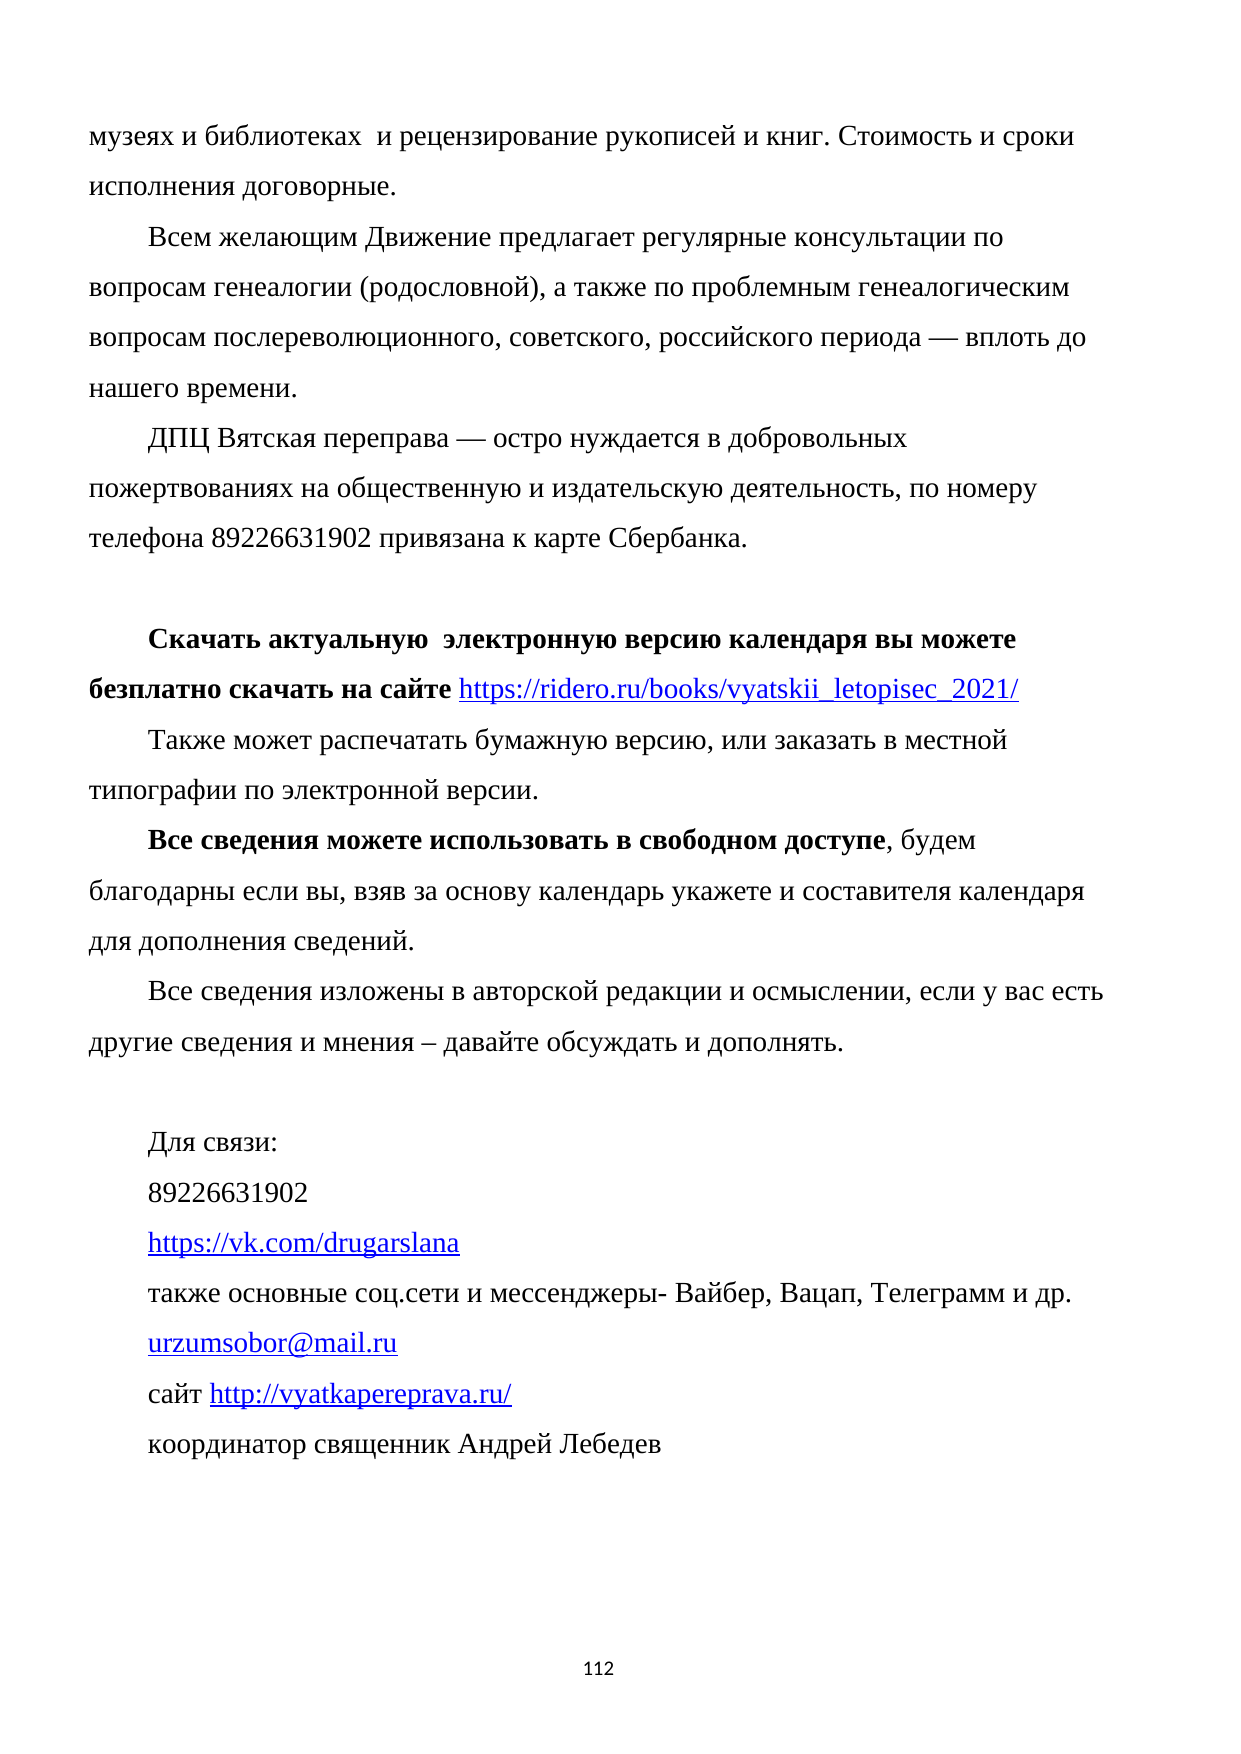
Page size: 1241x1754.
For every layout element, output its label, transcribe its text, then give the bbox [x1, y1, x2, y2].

text также основные соц.сети и мессенджеры- Вайбер, Вацап, Телеграмм и др. [89, 1275, 1107, 1309]
text 89226631902 [89, 1175, 1107, 1208]
text Для связи: [89, 1124, 1107, 1158]
text сайт http://vyatkapereprava.ru/ [89, 1376, 1107, 1409]
text координатор священник Андрей Лебедев [89, 1426, 1107, 1460]
text Скачать актуальную электронную версию календаря вы можете безплатно скачать на сайте https://ridero.ru/books/vyatskii_letopisec_2021/ [89, 621, 1107, 705]
text urzumsobor@mail.ru [89, 1326, 1107, 1359]
text https://vk.com/drugarslana [89, 1225, 1107, 1258]
text Все сведения изложены в авторской редакции и осмыслении, если у вас есть другие сведения и мнения – давайте обсуждать и дополнять. [89, 973, 1107, 1057]
text Также может распечатать бумажную версию, или заказать в местной типографии по электронной версии. [89, 722, 1107, 806]
text ДПЦ Вятская переправа — остро нуждается в добровольных пожертвованиях на общественную и издательскую деятельность, по номеру телефона 89226631902 привязана к карте Сбербанка. [89, 420, 1107, 554]
text Все сведения можете использовать в свободном доступе, будем благодарны если вы, взяв за основу календарь укажете и составителя календаря для дополнения сведений. [89, 822, 1107, 957]
text Всем желающим Движение предлагает регулярные консультации по вопросам генеалогии (родословной), а также по проблемным генеалогическим вопросам послереволюционного, советского, российского периода — вплоть до нашего времени. [89, 219, 1107, 403]
